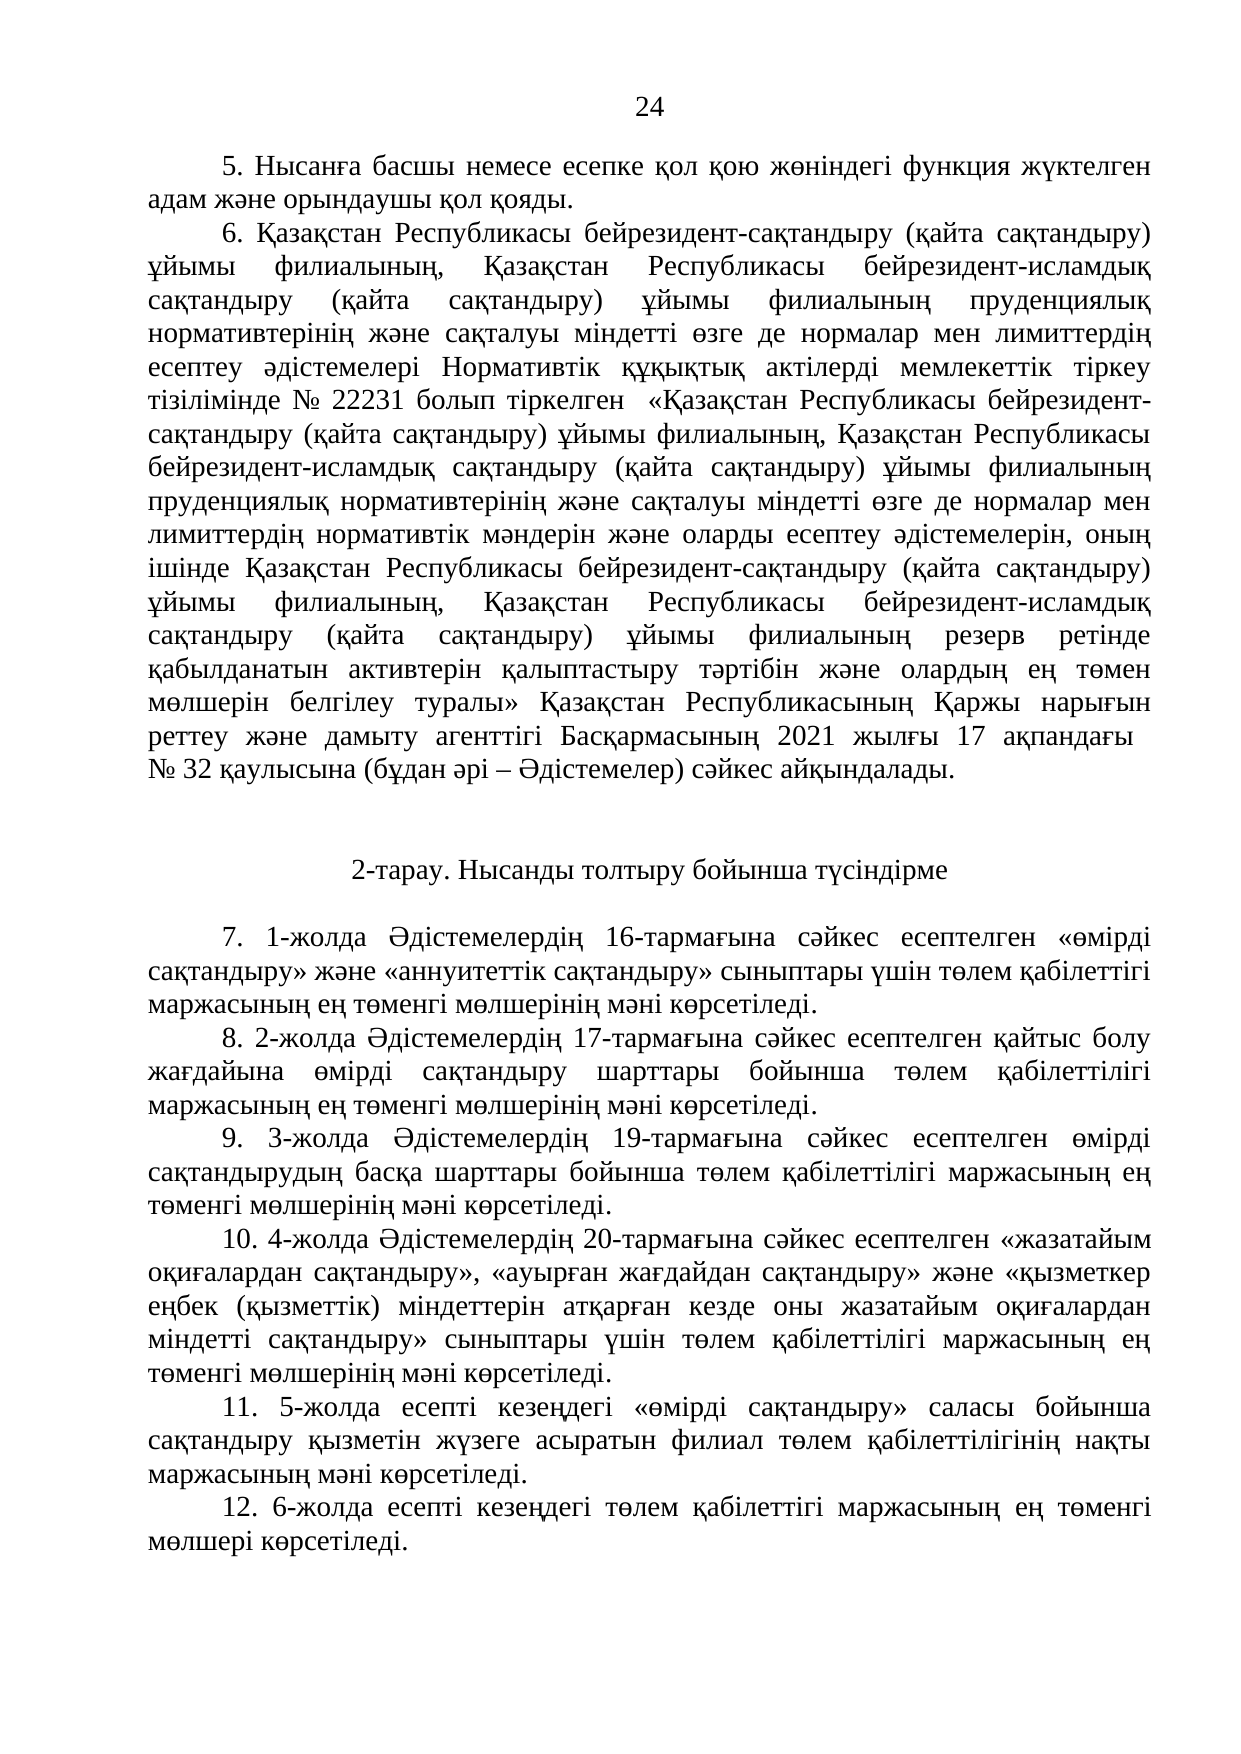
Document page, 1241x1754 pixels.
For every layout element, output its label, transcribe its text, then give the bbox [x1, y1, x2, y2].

text 9. 3-жолда Әдістемелердің 19-тармағына сәйкес есептелген өмірді сақтандырудың басқа шарттары бойынша төлем қабілеттілігі маржасының ең төменгі мөлшерінің мәні көрсетіледі. [148, 1120, 1152, 1221]
text 10. 4-жолда Әдістемелердің 20-тармағына сәйкес есептелген «жазатайым оқиғалардан сақтандыру», «ауырған жағдайдан сақтандыру» және «қызметкер еңбек (қызметтік) міндеттерін атқарған кезде оны жазатайым оқиғалардан міндетті сақтандыру» сыныптары үшін төлем қабілеттілігі маржасының ең төменгі мөлшерінің мәні көрсетіледі. [148, 1221, 1152, 1389]
text 12. 6-жолда есепті кезеңдегі төлем қабілеттігі маржасының ең төменгі мөлшері көрсетіледі. [148, 1489, 1152, 1556]
text 2-тарау. Нысанды толтыру бойынша түсіндірме [148, 852, 1152, 886]
text 7. 1-жолда Әдістемелердің 16-тармағына сәйкес есептелген «өмірді сақтандыру» және «аннуитеттік сақтандыру» сыныптары үшін төлем қабілеттігі маржасының ең төменгі мөлшерінің мәні көрсетіледі. [148, 919, 1152, 1020]
text 5. Нысанға басшы немесе есепке қол қою жөніндегі функция жүктелген адам және орындаушы қол қояды. [148, 148, 1152, 215]
text 8. 2-жолда Әдістемелердің 17-тармағына сәйкес есептелген қайтыс болу жағдайына өмірді сақтандыру шарттары бойынша төлем қабілеттілігі маржасының ең төменгі мөлшерінің мәні көрсетіледі. [148, 1020, 1152, 1120]
text 6. Қазақстан Республикасы бейрезидент-сақтандыру (қайта сақтандыру) ұйымы филиалының, Қазақстан Республикасы бейрезидент-исламдық сақтандыру (қайта сақтандыру) ұйымы филиалының пруденциялық нормативтерінің және сақталуы міндетті өзге де нормалар мен лимиттердің есептеу әдістемелері Нормативтік құқықтық актілерді мемлекеттік тіркеу тізілімінде № 22231 болып тіркелген «Қазақстан Республикасы бейрезидент-сақтандыру (қайта сақтандыру) ұйымы филиалының, Қазақстан Республикасы бейрезидент-исламдық сақтандыру (қайта сақтандыру) ұйымы филиалының пруденциялық нормативтерінің және сақталуы міндетті өзге де нормалар мен лимиттердің нормативтік мәндерін және оларды есептеу әдістемелерін, оның ішінде Қазақстан Республикасы бейрезидент-сақтандыру (қайта сақтандыру) ұйымы филиалының, Қазақстан Республикасы бейрезидент-исламдық сақтандыру (қайта сақтандыру) ұйымы филиалының резерв ретінде қабылданатын активтерін қалыптастыру тәртібін және олардың ең төмен мөлшерін белгілеу туралы» Қазақстан Республикасының Қаржы нарығын реттеу және дамыту агенттігі Басқармасының 2021 жылғы 17 ақпандағы № 32 қаулысына (бұдан әрі – Әдістемелер) сәйкес айқындалады. [148, 215, 1152, 785]
text 11. 5-жолда есепті кезеңдегі «өмірді сақтандыру» саласы бойынша сақтандыру қызметін жүзеге асыратын филиал төлем қабілеттілігінің нақты маржасының мәні көрсетіледі. [148, 1389, 1152, 1489]
